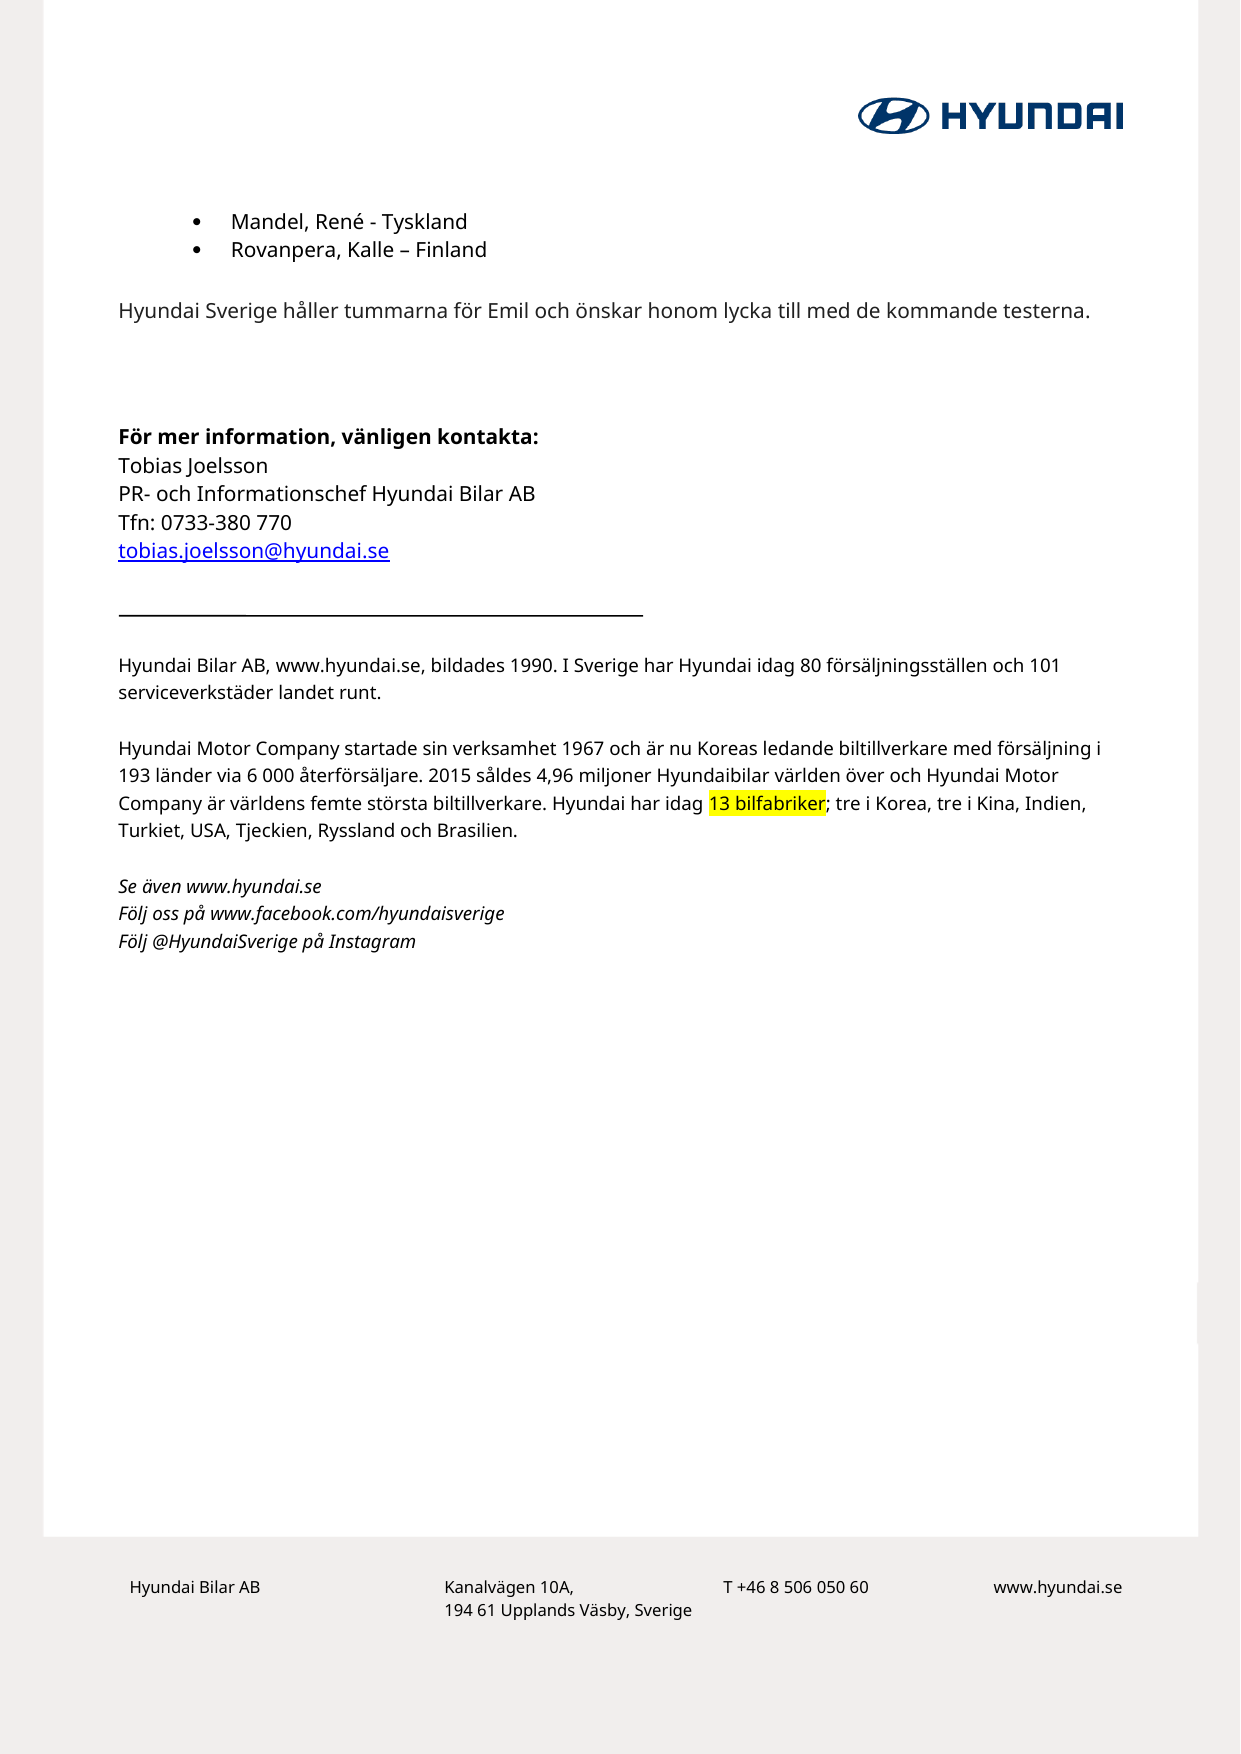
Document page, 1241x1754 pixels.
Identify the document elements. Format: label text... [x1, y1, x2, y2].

text För mer information, vänligen kontakta: Tobias Joelsson [118, 422, 1122, 479]
text Se även www.hyundai.se Följ oss på www.facebook.com/hyundaisverige Följ @HyundaiSverige på Instagram [118, 873, 1122, 954]
text Hyundai Sverige håller tummarna för Emil och önskar honom lycka till med de kommande testerna. [118, 296, 1122, 325]
text PR- och Informationschef Hyundai Bilar AB [118, 479, 1122, 508]
text Hyundai Bilar AB, www.hyundai.se, bildades 1990. I Sverige har Hyundai idag 80 försäljningsställen och 101 serviceverkstäder landet runt. [118, 624, 1122, 705]
text tobias.joelsson@hyundai.se [118, 536, 1122, 565]
list Rovanpera, Kalle – Finland [193, 235, 1122, 264]
text Tfn: 0733-380 770 [118, 508, 1122, 536]
picture [0, 0, 1241, 1754]
list Mandel, René - Tyskland [193, 207, 1122, 235]
text Hyundai Motor Company startade sin verksamhet 1967 och är nu Koreas ledande biltillverkare med försäljning i 193 länder via 6 000 återförsäljare. 2015 såldes 4,96 miljoner Hyundaibilar världen över och Hyundai Motor Company är världens femte största biltillverkare. Hyundai har idag 13 bilfabriker; tre i Korea, tre i Kina, Indien, Turkiet, USA, Tjeckien, Ryssland och Brasilien. [118, 735, 1122, 843]
